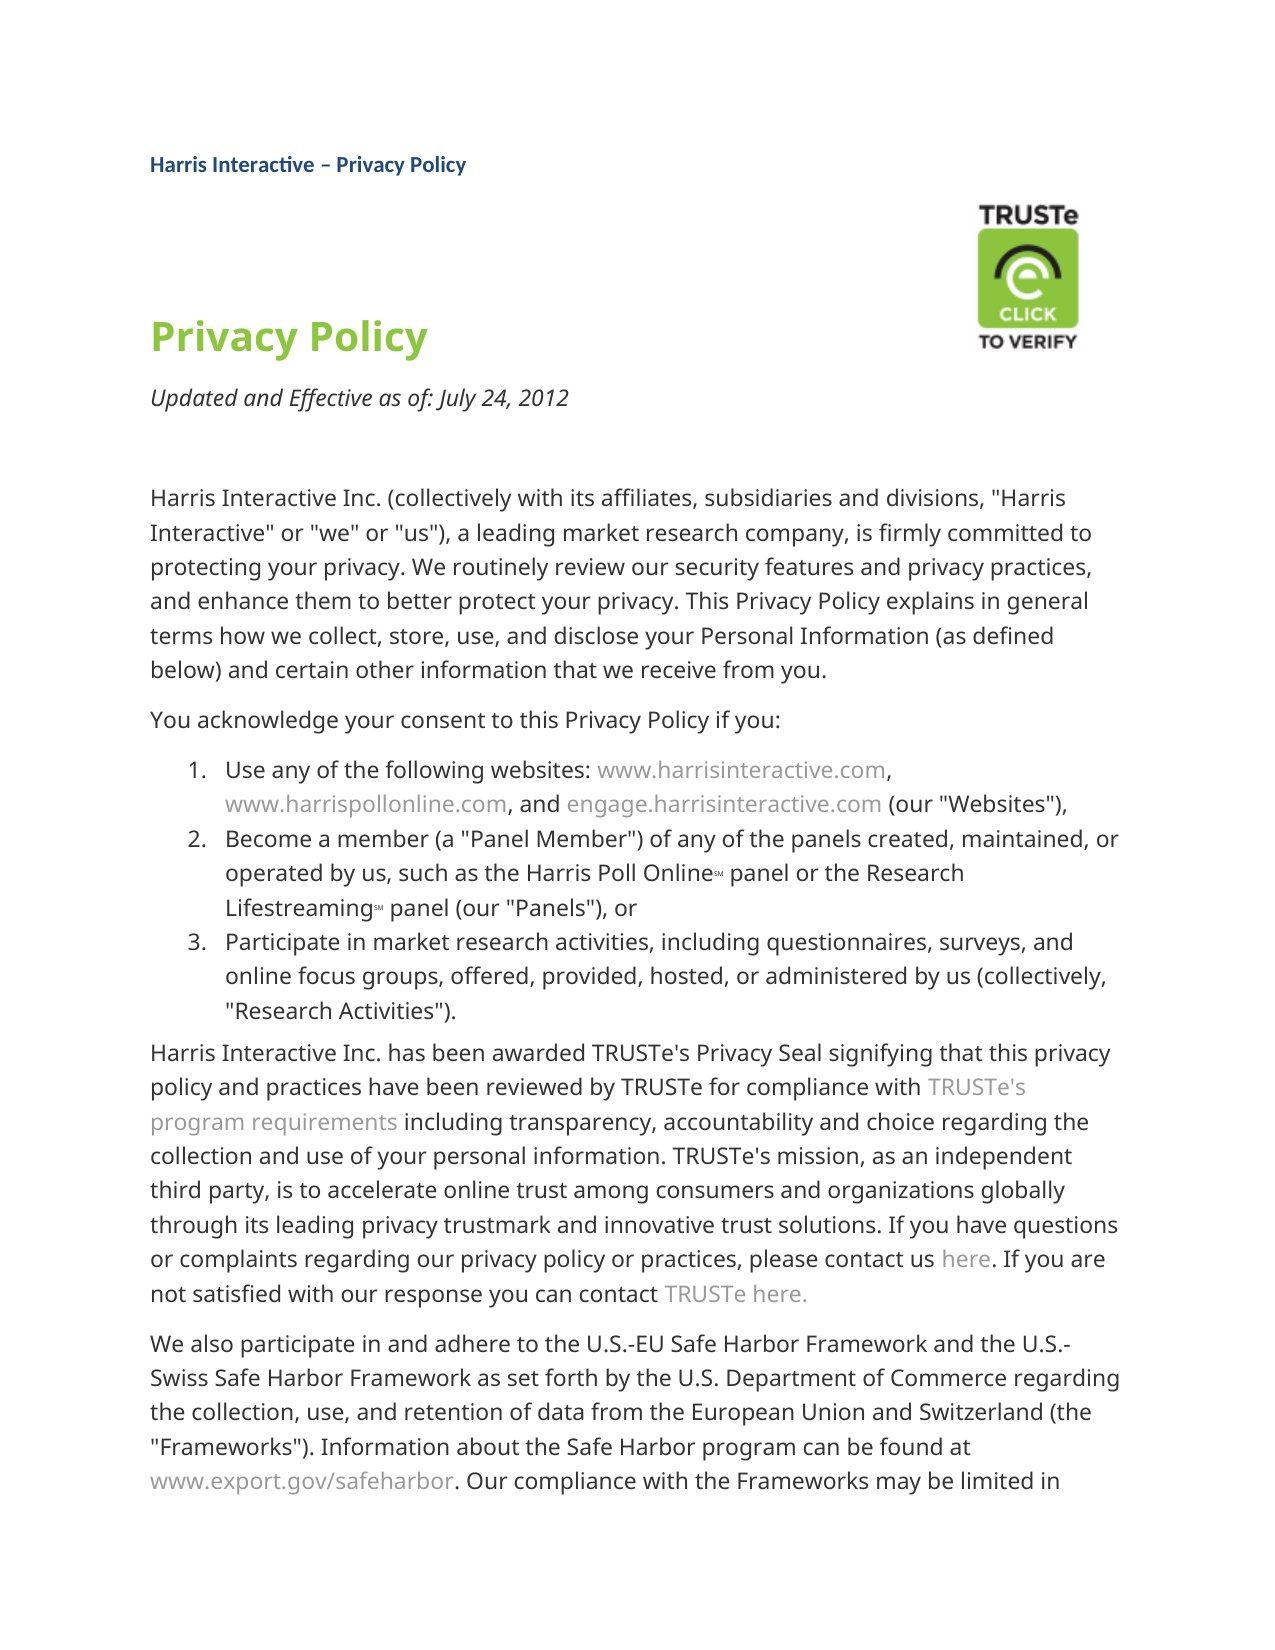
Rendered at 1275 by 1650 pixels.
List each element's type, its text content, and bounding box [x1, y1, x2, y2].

text Updated and Effective as of: July 24, 2012 [150, 382, 1125, 413]
text Privacy Policy [150, 203, 1125, 363]
text Harris Interactive – Privacy Policy [150, 150, 1125, 178]
list Become a member (a "Panel Member") of any of the panels created, maintained, or operated by us, such as the Harris Poll OnlineSM panel or the Research LifestreamingSM panel (our "Panels"), or [187, 823, 1125, 923]
list Participate in market research activities, including questionnaires, surveys, and online focus groups, offered, provided, hosted, or administered by us (collectively, "Research Activities"). [187, 926, 1125, 1026]
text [150, 1327, 1125, 1496]
text You acknowledge your consent to this Privacy Policy if you: [150, 704, 1125, 735]
text Harris Interactive Inc. (collectively with its affiliates, subsidiaries and divisions, "Harris Interactive" or "we" or "us"), a leading market research company, is firmly committed to protecting your privacy. We routinely review our security features and privacy practices, and enhance them to better protect your privacy. This Privacy Policy explains in general terms how we collect, store, use, and disclose your Personal Information (as defined below) and certain other information that we receive from you. [150, 482, 1125, 685]
picture [975, 203, 1082, 352]
text Harris Interactive Inc. has been awarded TRUSTe's Privacy Seal signifying that this privacy policy and practices have been reviewed by TRUSTe for compliance with TRUSTe's program requirements including transparency, accountability and choice regarding the collection and use of your personal information. TRUSTe's mission, as an independent third party, is to accelerate online trust among consumers and organizations globally through its leading privacy trustmark and innovative trust solutions. If you have questions or complaints regarding our privacy policy or practices, please contact us here. If you are not satisfied with our response you can contact TRUSTe here. [150, 1037, 1125, 1309]
list Use any of the following websites: www.harrisinteractive.com, www.harrispollonline.com, and engage.harrisinteractive.com (our "Websites"), [187, 754, 1125, 820]
